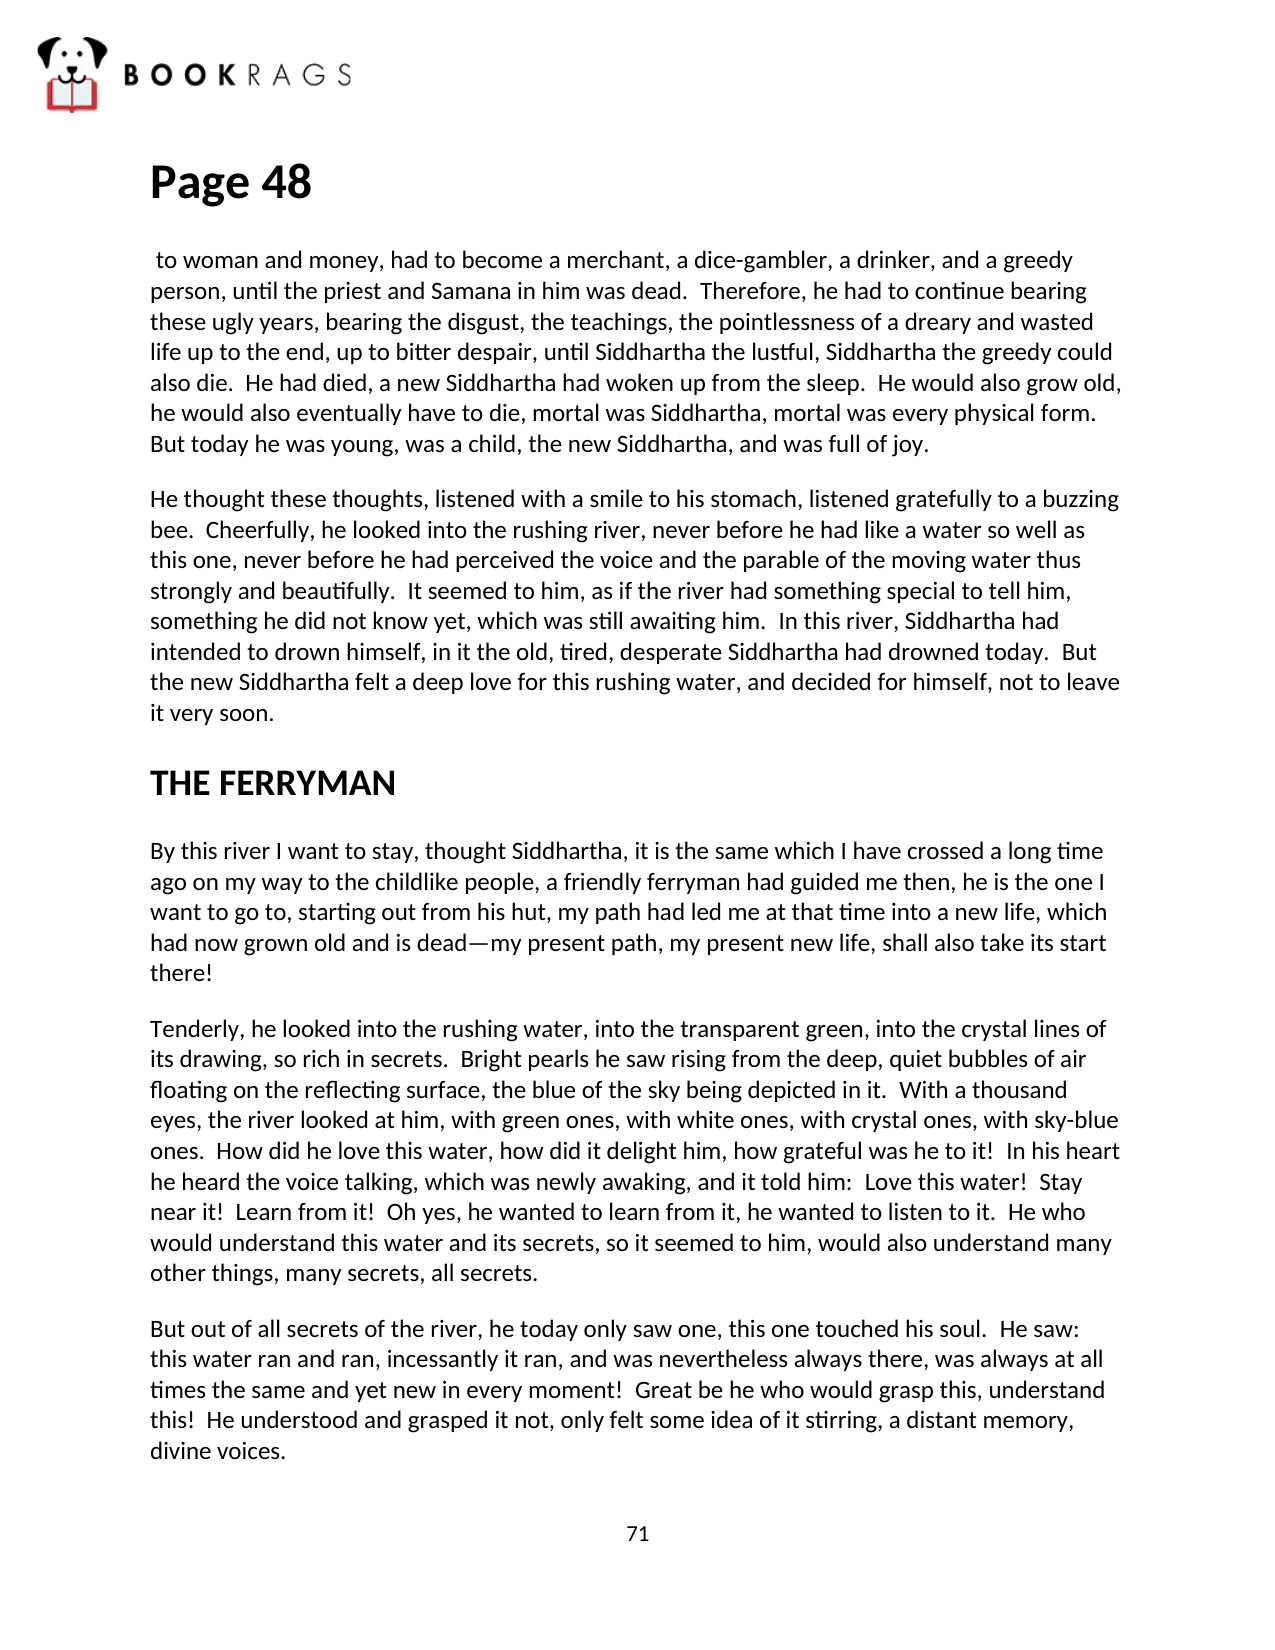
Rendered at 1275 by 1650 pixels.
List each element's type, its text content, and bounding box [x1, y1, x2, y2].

text THE FERRYMAN [150, 758, 1125, 804]
text Page 48 [150, 150, 1125, 211]
picture [37, 37, 351, 113]
text By this river I want to stay, thought Siddhartha, it is the same which I have crossed a long time ago on my way to the childlike people, a friendly ferryman had guided me then, he is the one I want to go to, starting out from his hut, my path had led me at that time into a new life, which had now grown old and is dead—­my present path, my present new life, shall also take its start there! [150, 836, 1125, 988]
text He thought these thoughts, listened with a smile to his stomach, listened gratefully to a buzzing bee. Cheerfully, he looked into the rushing river, never before he had like a water so well as this one, never before he had perceived the voice and the parable of the moving water thus strongly and beautifully. It seemed to him, as if the river had something special to tell him, something he did not know yet, which was still awaiting him. In this river, Siddhartha had intended to drown himself, in it the old, tired, desperate Siddhartha had drowned today. But the new Siddhartha felt a deep love for this rushing water, and decided for himself, not to leave it very soon. [150, 483, 1125, 727]
text But out of all secrets of the river, he today only saw one, this one touched his soul. He saw: this water ran and ran, incessantly it ran, and was nevertheless always there, was always at all times the same and yet new in every moment! Great be he who would grasp this, understand this! He understood and grasped it not, only felt some idea of it stirring, a distant memory, divine voices. [150, 1313, 1125, 1465]
text Tenderly, he looked into the rushing water, into the transparent green, into the crystal lines of its drawing, so rich in secrets. Bright pearls he saw rising from the deep, quiet bubbles of air floating on the reflecting surface, the blue of the sky being depicted in it. With a thousand eyes, the river looked at him, with green ones, with white ones, with crystal ones, with sky-blue ones. How did he love this water, how did it delight him, how grateful was he to it! In his heart he heard the voice talking, which was newly awaking, and it told him: Love this water! Stay near it! Learn from it! Oh yes, he wanted to learn from it, he wanted to listen to it. He who would understand this water and its secrets, so it seemed to him, would also understand many other things, many secrets, all secrets. [150, 1013, 1125, 1288]
text to woman and money, had to become a merchant, a dice-gambler, a drinker, and a greedy person, until the priest and Samana in him was dead. Therefore, he had to continue bearing these ugly years, bearing the disgust, the teachings, the pointlessness of a dreary and wasted life up to the end, up to bitter despair, until Siddhartha the lustful, Siddhartha the greedy could also die. He had died, a new Siddhartha had woken up from the sleep. He would also grow old, he would also eventually have to die, mortal was Siddhartha, mortal was every physical form. But today he was young, was a child, the new Siddhartha, and was full of joy. [150, 244, 1125, 458]
